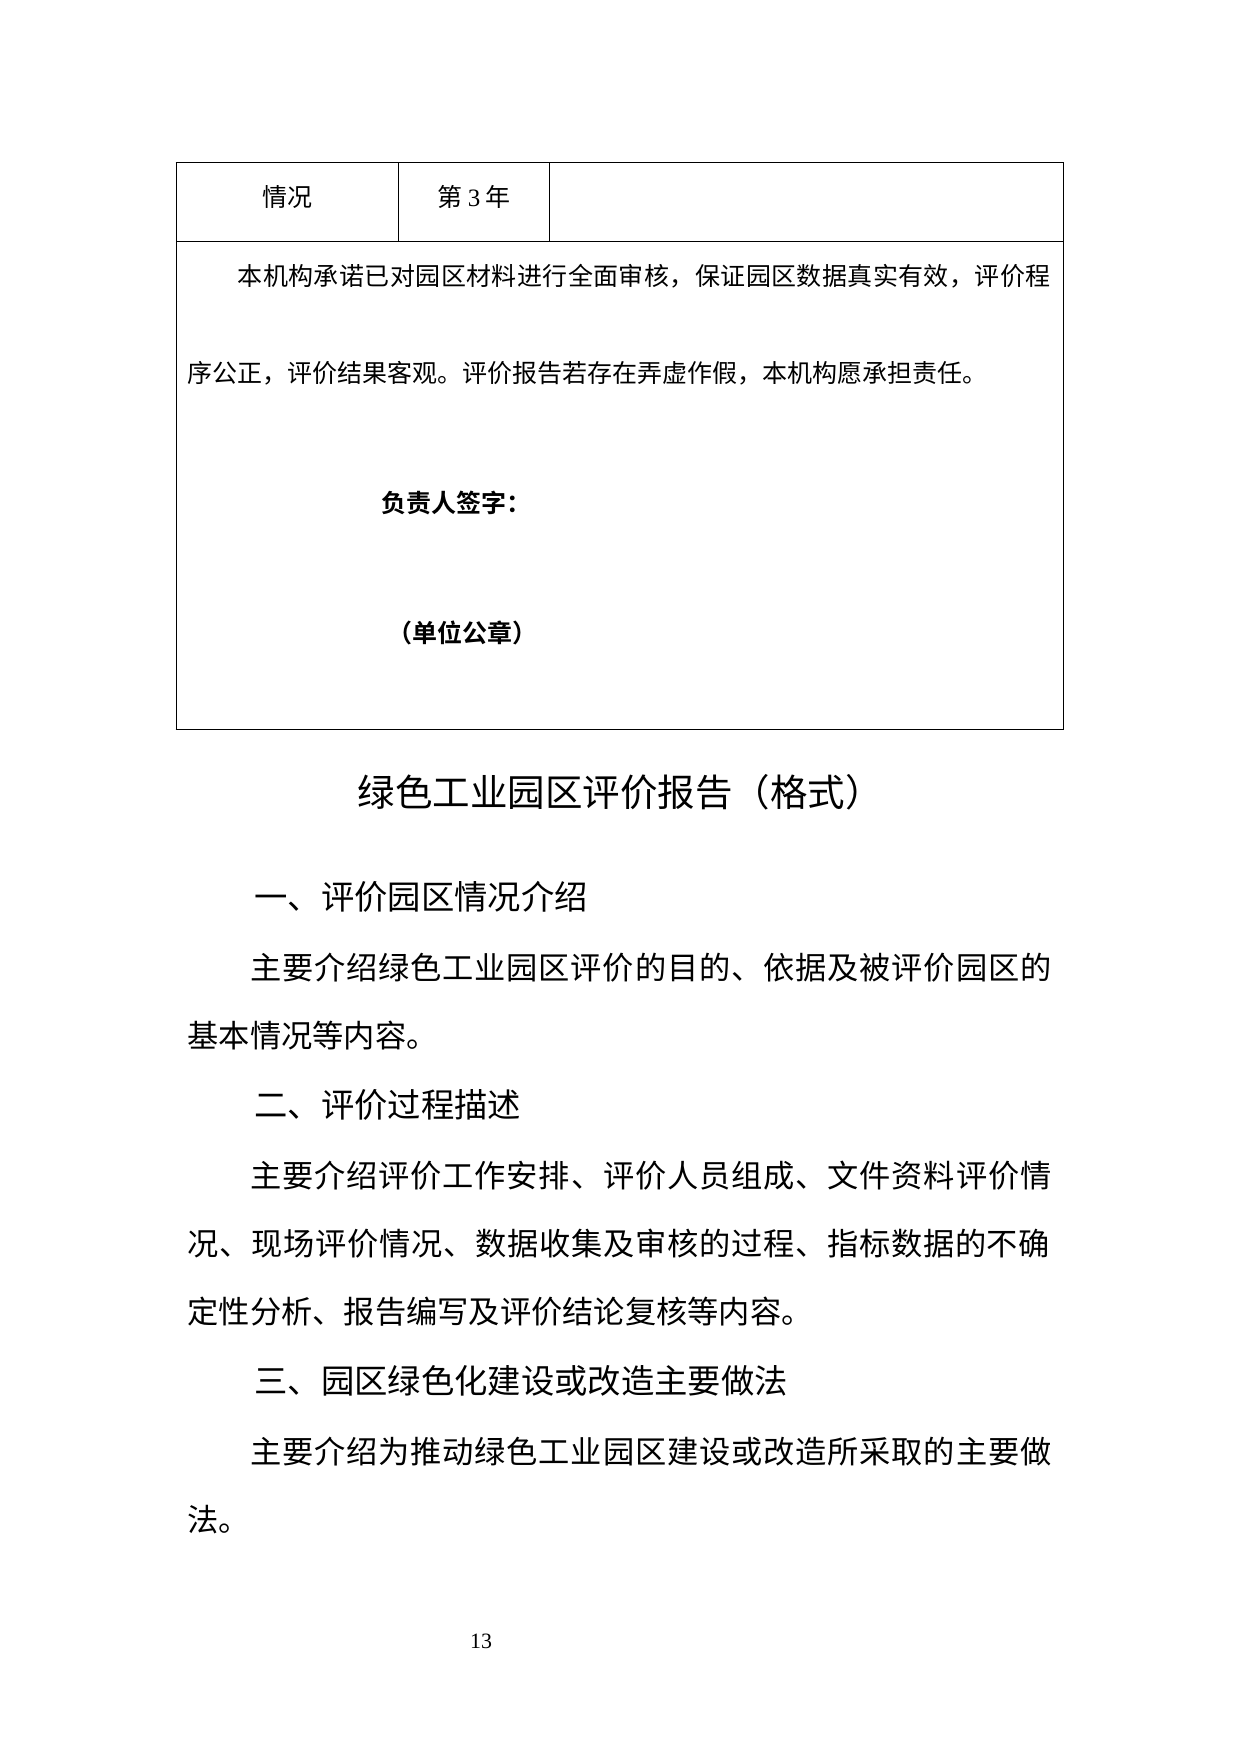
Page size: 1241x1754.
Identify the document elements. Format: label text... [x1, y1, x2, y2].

table_cell 本机构承诺已对园区材料进行全面审核，保证园区数据真实有效，评价程序公正，评价结果客观。评价报告若存在弄虚作假，本机构愿承担责任。 负责人签字： （单位公章） [177, 242, 1063, 729]
text 绿色工业园区评价报告（格式） [187, 763, 1053, 817]
text 二、评价过程描述 [187, 1079, 1053, 1127]
text 三、园区绿色化建设或改造主要做法 [187, 1355, 1053, 1403]
table_cell [550, 163, 1063, 241]
text 一、评价园区情况介绍 [187, 871, 1053, 919]
text 主要介绍绿色工业园区评价的目的、依据及被评价园区的基本情况等内容。 [187, 943, 1053, 1056]
text 主要介绍为推动绿色工业园区建设或改造所采取的主要做法。 [187, 1427, 1053, 1540]
table_cell 第3年 [399, 163, 549, 241]
text 主要介绍评价工作安排、评价人员组成、文件资料评价情况、现场评价情况、数据收集及审核的过程、指标数据的不确定性分析、报告编写及评价结论复核等内容。 [187, 1151, 1053, 1332]
